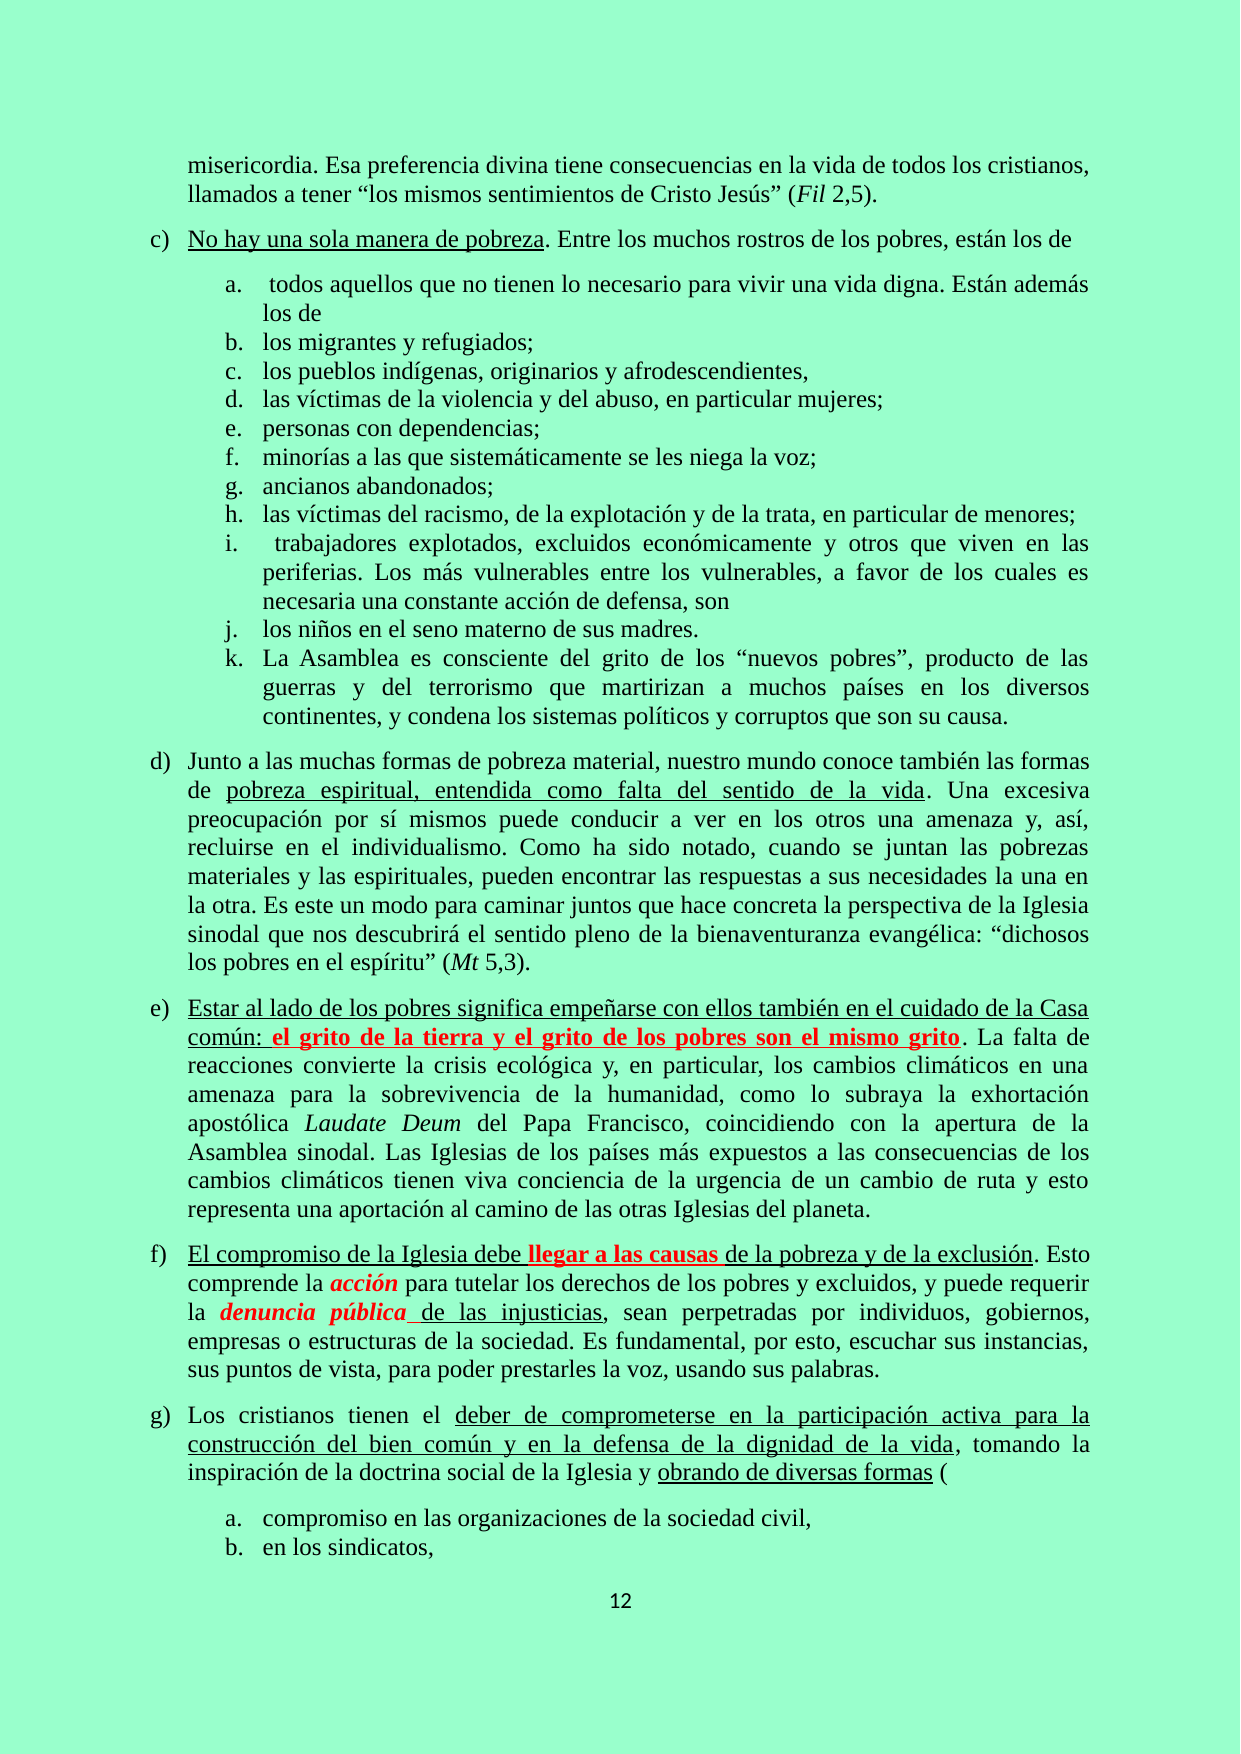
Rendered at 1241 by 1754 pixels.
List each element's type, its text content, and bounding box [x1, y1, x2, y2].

list minorías a las que sistemáticamente se les niega la voz; [225, 442, 1090, 471]
list todos aquellos que no tienen lo necesario para vivir una vida digna. Están además los de [225, 269, 1090, 327]
list trabajadores explotados, excluidos económicamente y otros que viven en las periferias. Los más vulnerables entre los vulnerables, a favor de los cuales es necesaria una constante acción de defensa, son [225, 528, 1090, 614]
list Los cristianos tienen el deber de comprometerse en la participación activa para la construcción del bien común y en la defensa de la dignidad de la vida, tomando la inspiración de la doctrina social de la Iglesia y obrando de diversas formas ( [150, 1400, 1090, 1486]
list los migrantes y refugiados; [225, 327, 1090, 356]
list Estar al lado de los pobres significa empeñarse con ellos también en el cuidado de la Casa común: el grito de la tierra y el grito de los pobres son el mismo grito. La falta de reacciones convierte la crisis ecológica y, en particular, los cambios climáticos en una amenaza para la sobrevivencia de la humanidad, como lo subraya la exhortación apostólica Laudate Deum del Papa Francisco, coincidiendo con la apertura de la Asamblea sinodal. Las Iglesias de los países más expuestos a las consecuencias de los cambios climáticos tienen viva conciencia de la urgencia de un cambio de ruta y esto representa una aportación al camino de las otras Iglesias del planeta. [150, 993, 1090, 1223]
list las víctimas del racismo, de la explotación y de la trata, en particular de menores; [225, 499, 1090, 528]
list El compromiso de la Iglesia debe llegar a las causas de la pobreza y de la exclusión. Esto comprende la acción para tutelar los derechos de los pobres y excluidos, y puede requerir la denuncia pública de las injusticias, sean perpetradas por individuos, gobiernos, empresas o estructuras de la sociedad. Es fundamental, por esto, escuchar sus instancias, sus puntos de vista, para poder prestarles la voz, usando sus palabras. [150, 1239, 1090, 1383]
list los niños en el seno materno de sus madres. [225, 614, 1090, 643]
list personas con dependencias; [225, 413, 1090, 442]
list ancianos abandonados; [225, 471, 1090, 499]
list No hay una sola manera de pobreza. Entre los muchos rostros de los pobres, están los de [150, 224, 1090, 253]
list los pueblos indígenas, originarios y afrodescendientes, [225, 356, 1090, 384]
list La Asamblea es consciente del grito de los “nuevos pobres”, producto de las guerras y del terrorismo que martirizan a muchos países en los diversos continentes, y condena los sistemas políticos y corruptos que son su causa. [225, 643, 1090, 729]
list Junto a las muchas formas de pobreza material, nuestro mundo conoce también las formas de pobreza espiritual, entendida como falta del sentido de la vida. Una excesiva preocupación por sí mismos puede conducir a ver en los otros una amenaza y, así, recluirse en el individualismo. Como ha sido notado, cuando se juntan las pobrezas materiales y las espirituales, pueden encontrar las respuestas a sus necesidades la una en la otra. Es este un modo para caminar juntos que hace concreta la perspectiva de la Iglesia sinodal que nos descubrirá el sentido pleno de la bienaventuranza evangélica: “dichosos los pobres en el espíritu” (Mt 5,3). [150, 746, 1090, 976]
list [150, 150, 1090, 207]
list compromiso en las organizaciones de la sociedad civil, [225, 1503, 1090, 1532]
list las víctimas de la violencia y del abuso, en particular mujeres; [225, 384, 1090, 413]
list en los sindicatos, [225, 1532, 1090, 1560]
